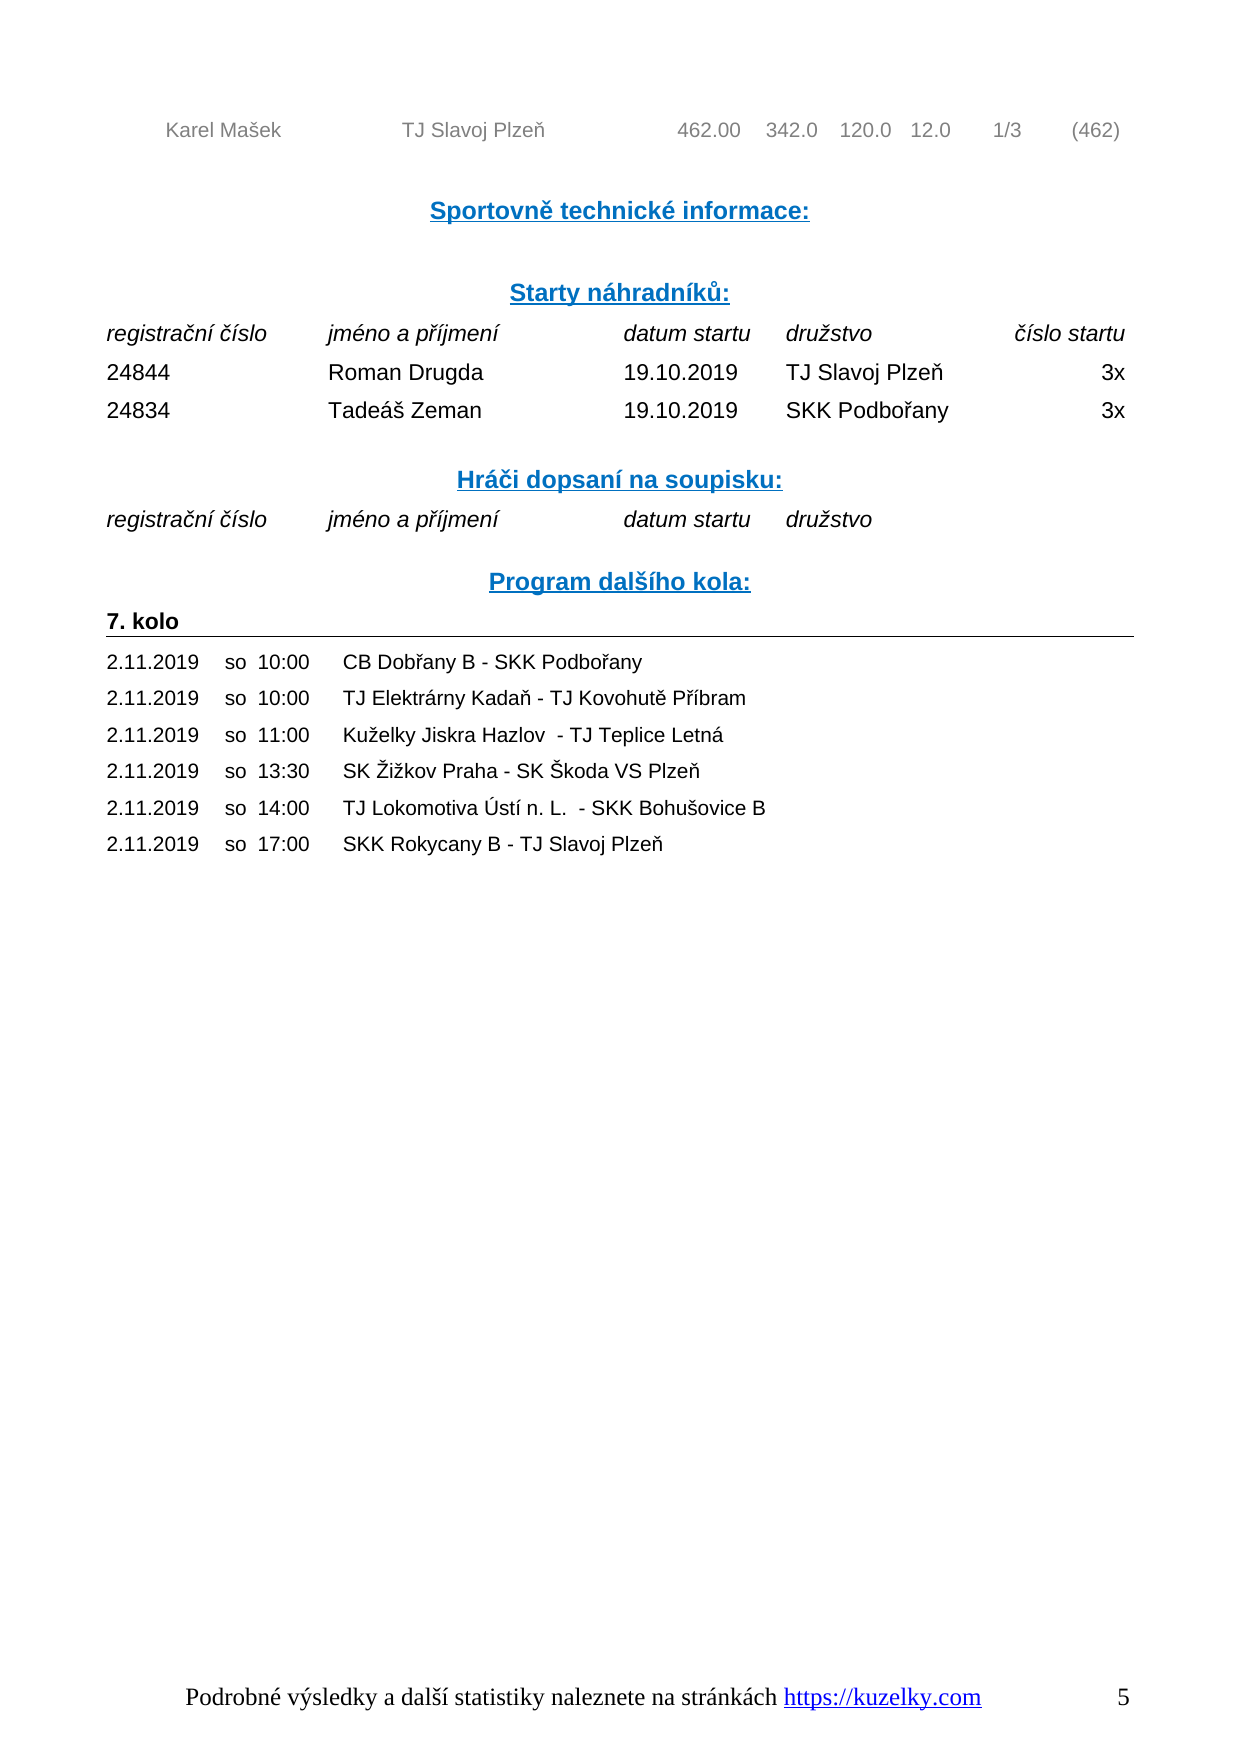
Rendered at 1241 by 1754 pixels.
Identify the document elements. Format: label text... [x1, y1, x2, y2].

text 2.11.2019 so 17:00 SKK Rokycany B - TJ Slavoj Plzeň [106, 832, 1134, 856]
text 24844 Roman Drugda 19.10.2019 TJ Slavoj Plzeň 3x [106, 358, 1134, 385]
text 2.11.2019 so 10:00 CB Dobřany B - SKK Podbořany [106, 650, 1134, 674]
text 7. kolo [106, 608, 1134, 636]
text 2.11.2019 so 13:30 SK Žižkov Praha - SK Škoda VS Plzeň [106, 759, 1134, 783]
text 24834 Tadeáš Zeman 19.10.2019 SKK Podbořany 3x [106, 397, 1134, 424]
text Sportovně technické informace: [94, 196, 1145, 224]
text 2.11.2019 so 11:00 Kuželky Jiskra Hazlov - TJ Teplice Letná [106, 723, 1134, 747]
text Starty náhradníků: [94, 278, 1145, 307]
text registrační číslo jméno a příjmení datum startu družstvo číslo startu [106, 319, 1134, 346]
text 2.11.2019 so 10:00 TJ Elektrárny Kadaň - TJ Kovohutě Příbram [106, 686, 1134, 710]
text Program dalšího kola: [94, 567, 1145, 595]
text Hráči dopsaní na soupisku: [94, 436, 1145, 494]
text Karel Mašek TJ Slavoj Plzeň 462.00 342.0 120.0 12.0 1/3 (462) [106, 118, 1134, 142]
text 2.11.2019 so 14:00 TJ Lokomotiva Ústí n. L. - SKK Bohušovice B [106, 796, 1134, 819]
text registrační číslo jméno a příjmení datum startu družstvo [106, 506, 1134, 532]
